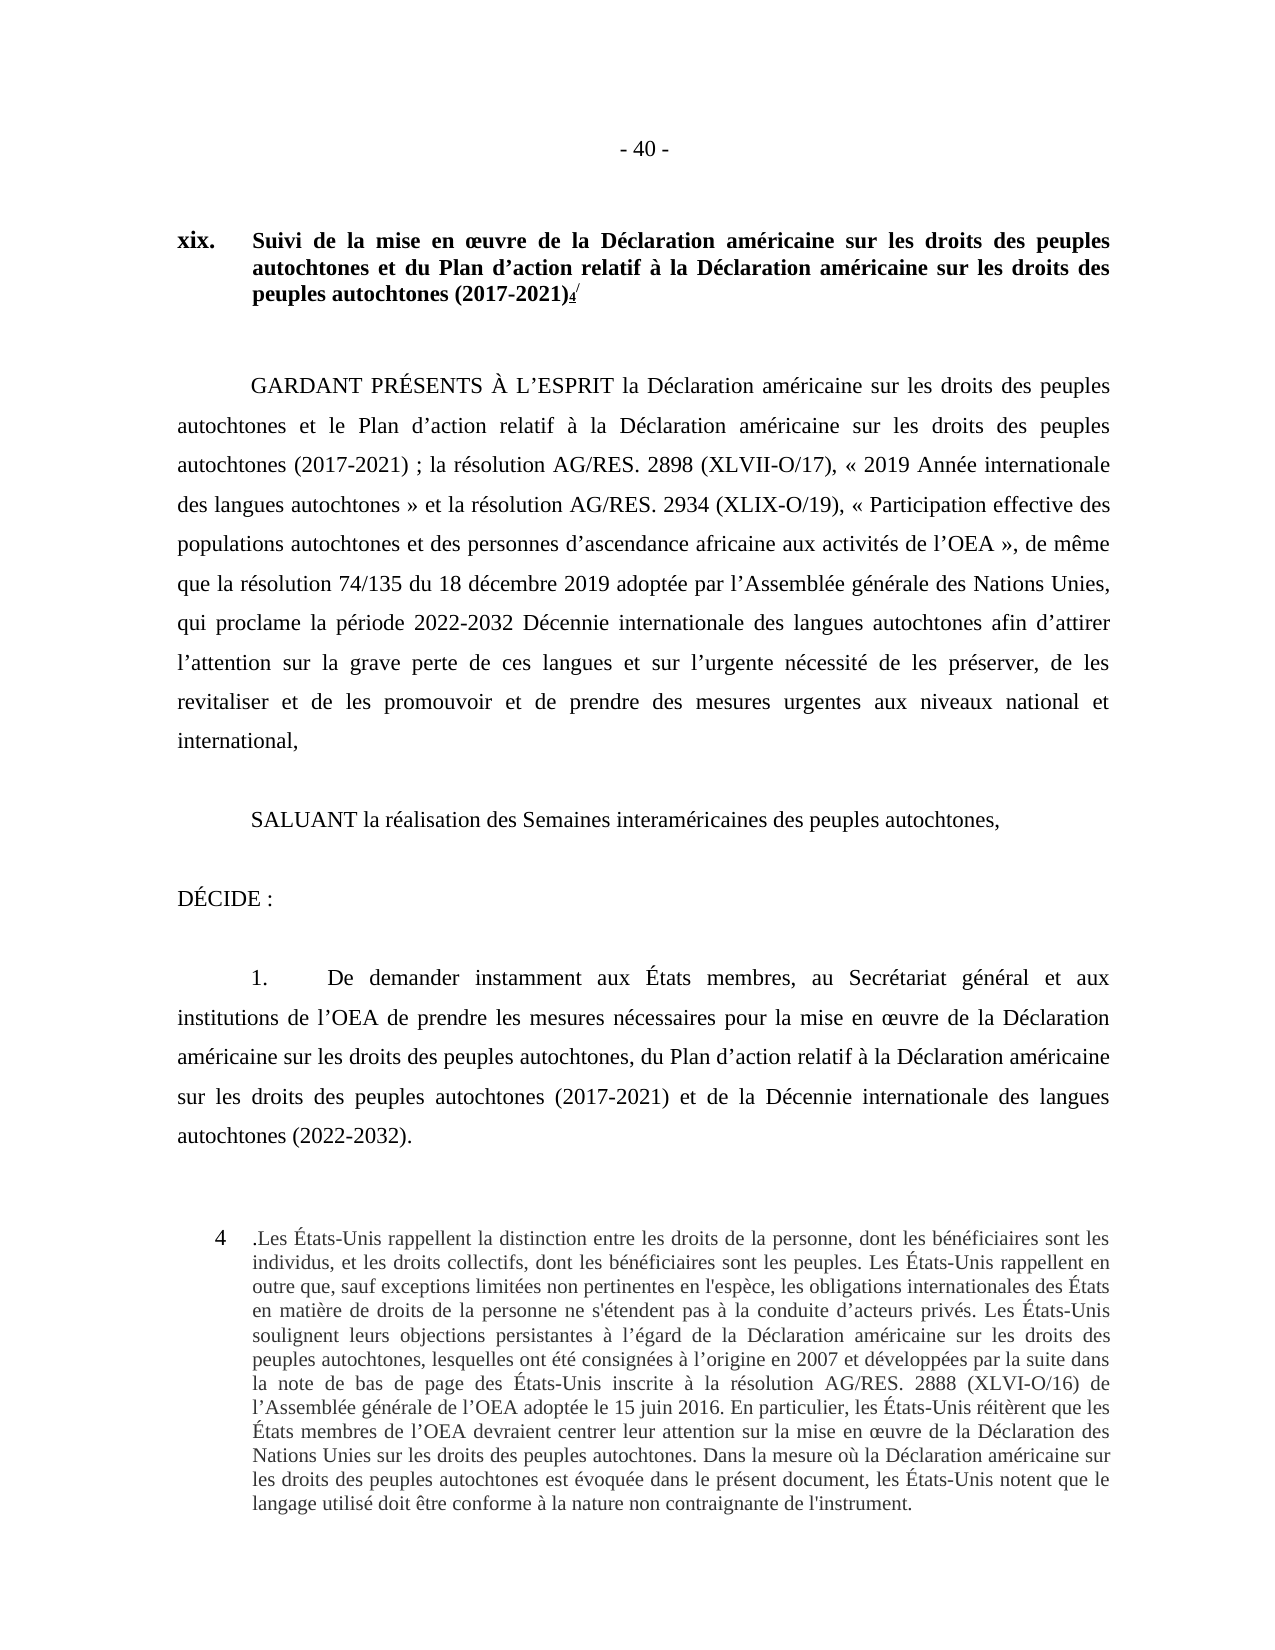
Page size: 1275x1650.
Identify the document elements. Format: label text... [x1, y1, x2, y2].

text 1. De demander instamment aux États membres, au Secrétariat général et aux institutions de l’OEA de prendre les mesures nécessaires pour la mise en œuvre de la Déclaration américaine sur les droits des peuples autochtones, du Plan d’action relatif à la Déclaration américaine sur les droits des peuples autochtones (2017-2021) et de la Décennie internationale des langues autochtones (2022-2032). [177, 964, 1111, 1149]
text GARDANT PRÉSENTS À L’ESPRIT la Déclaration américaine sur les droits des peuples autochtones et le Plan d’action relatif à la Déclaration américaine sur les droits des peuples autochtones (2017-2021) ; la résolution AG/RES. 2898 (XLVII-O/17), « 2019 Année internationale des langues autochtones » et la résolution AG/RES. 2934 (XLIX-O/19), « Participation effective des populations autochtones et des personnes d’ascendance africaine aux activités de l’OEA », de même que la résolution 74/135 du 18 décembre 2019 adoptée par l’Assemblée générale des Nations Unies, qui proclame la période 2022-2032 Décennie internationale des langues autochtones afin d’attirer l’attention sur la grave perte de ces langues et sur l’urgente nécessité de les préserver, de les revitaliser et de les promouvoir et de prendre des mesures urgentes aux niveaux national et international, [177, 372, 1111, 754]
text DÉCIDE : [177, 886, 1111, 912]
text SALUANT la réalisation des Semaines interaméricaines des peuples autochtones, [177, 807, 1111, 833]
subtitle Suivi de la mise en œuvre de la Déclaration américaine sur les droits des peuples autochtones et du Plan d’action relatif à la Déclaration américaine sur les droits des peuples autochtones (2017-2021)/ [177, 225, 1111, 306]
